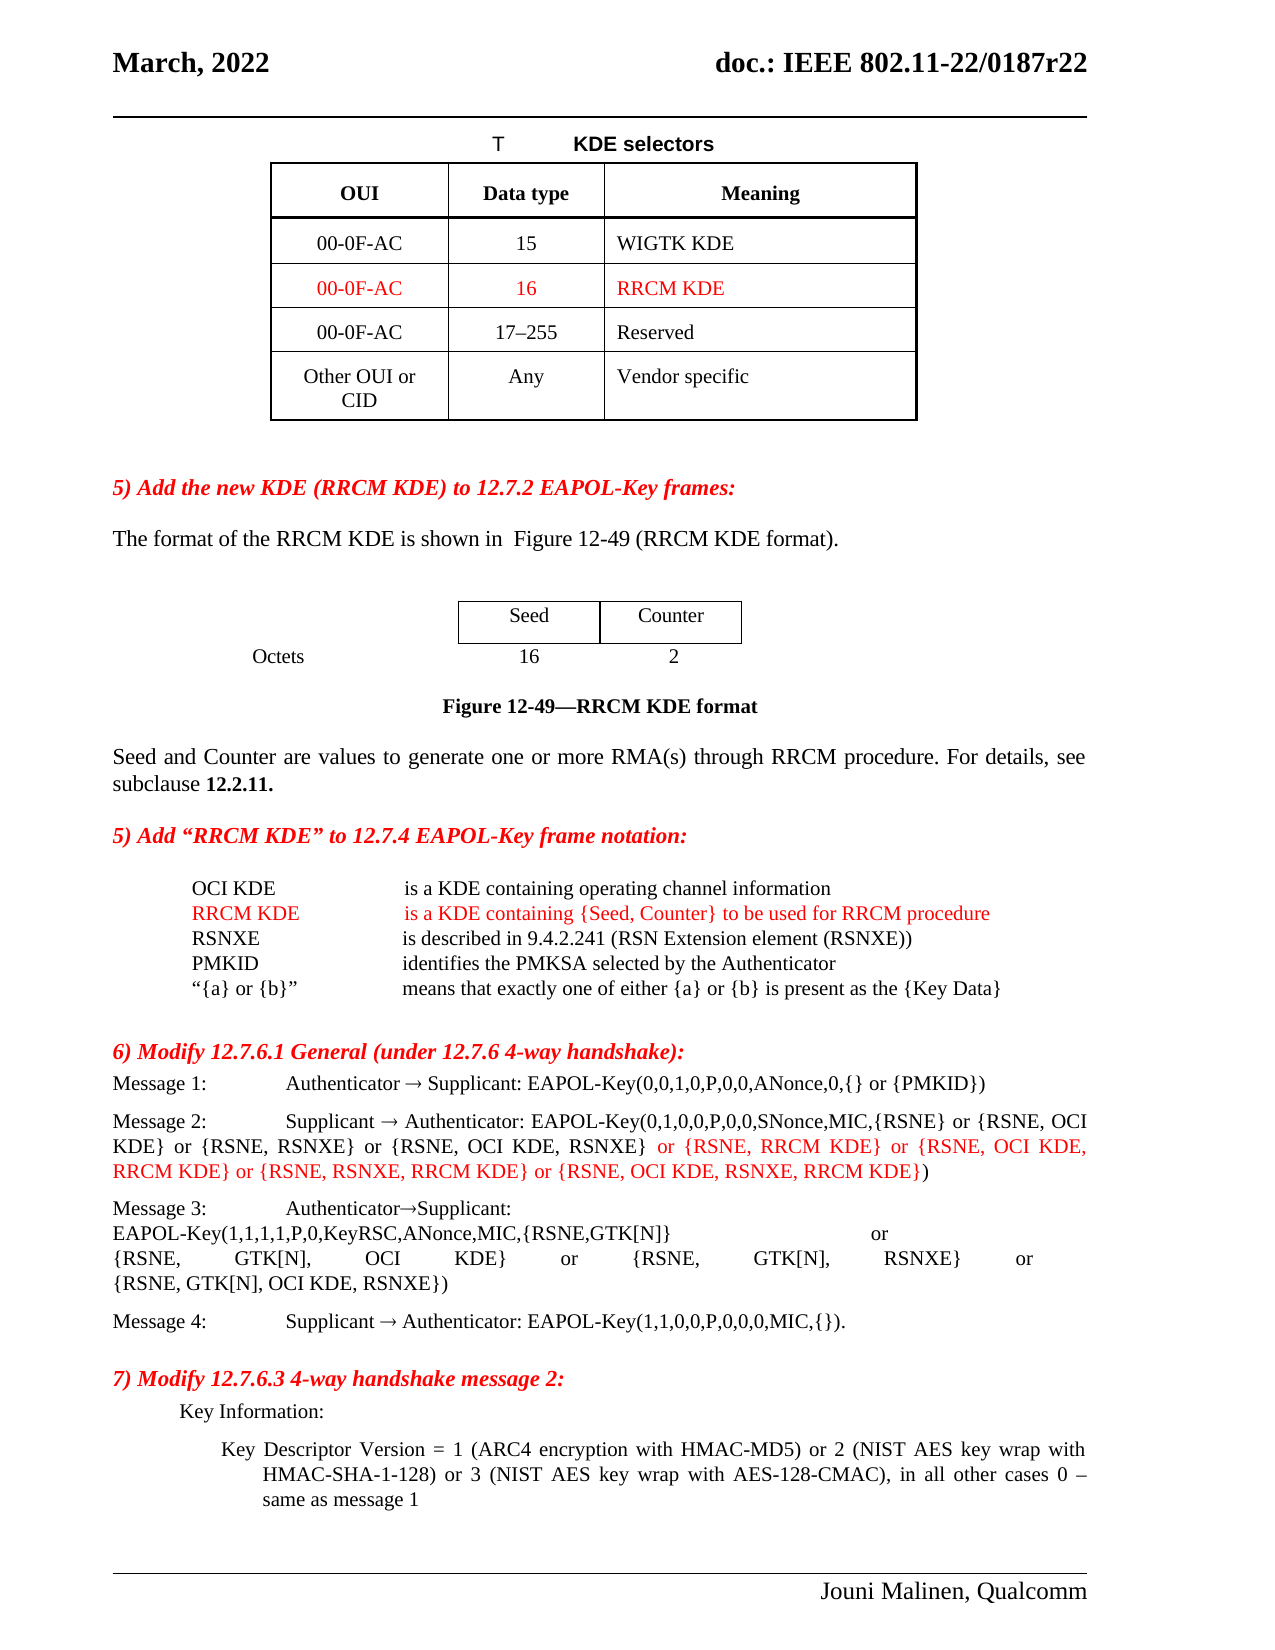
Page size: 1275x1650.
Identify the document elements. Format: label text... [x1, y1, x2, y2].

table_cell 00-0F-AC [272, 264, 448, 307]
list RRCM KDE is a KDE containing {Seed, Counter} to be used for RRCM procedure [112, 900, 1087, 925]
text Message 3: AuthenticatorSupplicant: EAPOL-Key(1,1,1,1,P,0,KeyRSC,ANonce,MIC,{RSNE,GTK[N]} or {RSNE, GTK[N], OCI KDE} or {RSNE, GTK[N], RSNXE} or {RSNE, GTK[N], OCI KDE, RSNXE}) [112, 1195, 1087, 1295]
table_cell Any [449, 352, 604, 418]
table_cell 15 [449, 219, 604, 263]
list PMKID identifies the PMKSA selected by the Authenticator [112, 950, 1087, 975]
text Message 2: Supplicant  Authenticator: EAPOL-Key(0,1,0,0,P,0,0,SNonce,MIC,{RSNE} or {RSNE, OCI KDE} or {RSNE, RSNXE} or {RSNE, OCI KDE, RSNXE} or {RSNE, RRCM KDE} or {RSNE, OCI KDE, RRCM KDE} or {RSNE, RSNXE, RRCM KDE} or {RSNE, OCI KDE, RSNXE, RRCM KDE}) [112, 1108, 1087, 1183]
text Key Descriptor Version = 1 (ARC4 encryption with HMAC-MD5) or 2 (NIST AES key wrap with HMAC-SHA-1-128) or 3 (NIST AES key wrap with AES-128-CMAC), in all other cases 0 – same as message 1 [221, 1436, 1087, 1511]
table_cell 00-0F-AC [272, 219, 448, 263]
table_cell Vendor specific [605, 352, 915, 418]
table_header Counter [601, 602, 741, 642]
text Key Information: [179, 1398, 1087, 1423]
table_cell Reserved [605, 308, 915, 351]
text 5) Add “RRCM KDE” to 12.7.4 EAPOL-Key frame notation: [112, 822, 1087, 849]
text The format of the RRCM KDE is shown in Figure 12-49 (RRCM KDE format). [112, 525, 1087, 552]
list RSNXE is described in 9.4.2.241 (RSN Extension element (RSNXE)) [112, 925, 1087, 950]
text Octets 16 2 [112, 643, 1087, 668]
list OCI KDE is a KDE containing operating channel information [112, 875, 1087, 900]
text Message 1: Authenticator  Supplicant: EAPOL-Key(0,0,1,0,P,0,0,ANonce,0,{} or {PMKID}) [112, 1070, 1087, 1095]
title Figure 12-49—RRCM KDE format [112, 693, 1087, 718]
text 7) Modify 12.7.6.3 4-way handshake message 2: [112, 1365, 1087, 1392]
table_cell 16 [449, 264, 604, 307]
table_cell Other OUI or CID [272, 352, 448, 418]
text 5) Add the new KDE (RRCM KDE) to 12.7.2 EAPOL-Key frames: [112, 474, 1087, 500]
table_cell WIGTK KDE [605, 219, 915, 263]
table_cell Meaning [605, 164, 915, 216]
list “{a} or {b}” means that exactly one of either {a} or {b} is present as the {Key Data} [112, 975, 1087, 1000]
table_header KDE selectors [283, 118, 929, 162]
text Message 4: Supplicant  Authenticator: EAPOL-Key(1,1,0,0,P,0,0,0,MIC,{}). [112, 1308, 1087, 1333]
text 6) Modify 12.7.6.1 General (under 12.7.6 4-way handshake): [112, 1038, 1087, 1064]
table_cell OUI [272, 164, 448, 216]
table_cell RRCM KDE [605, 264, 915, 307]
table_cell 17–255 [449, 308, 604, 351]
table_cell Data type [449, 164, 604, 216]
table_header Seed [459, 602, 599, 642]
table_cell 00-0F-AC [272, 308, 448, 351]
text Seed and Counter are values to generate one or more RMA(s) through RRCM procedure. For details, see subclause 12.2.11. [112, 743, 1087, 796]
